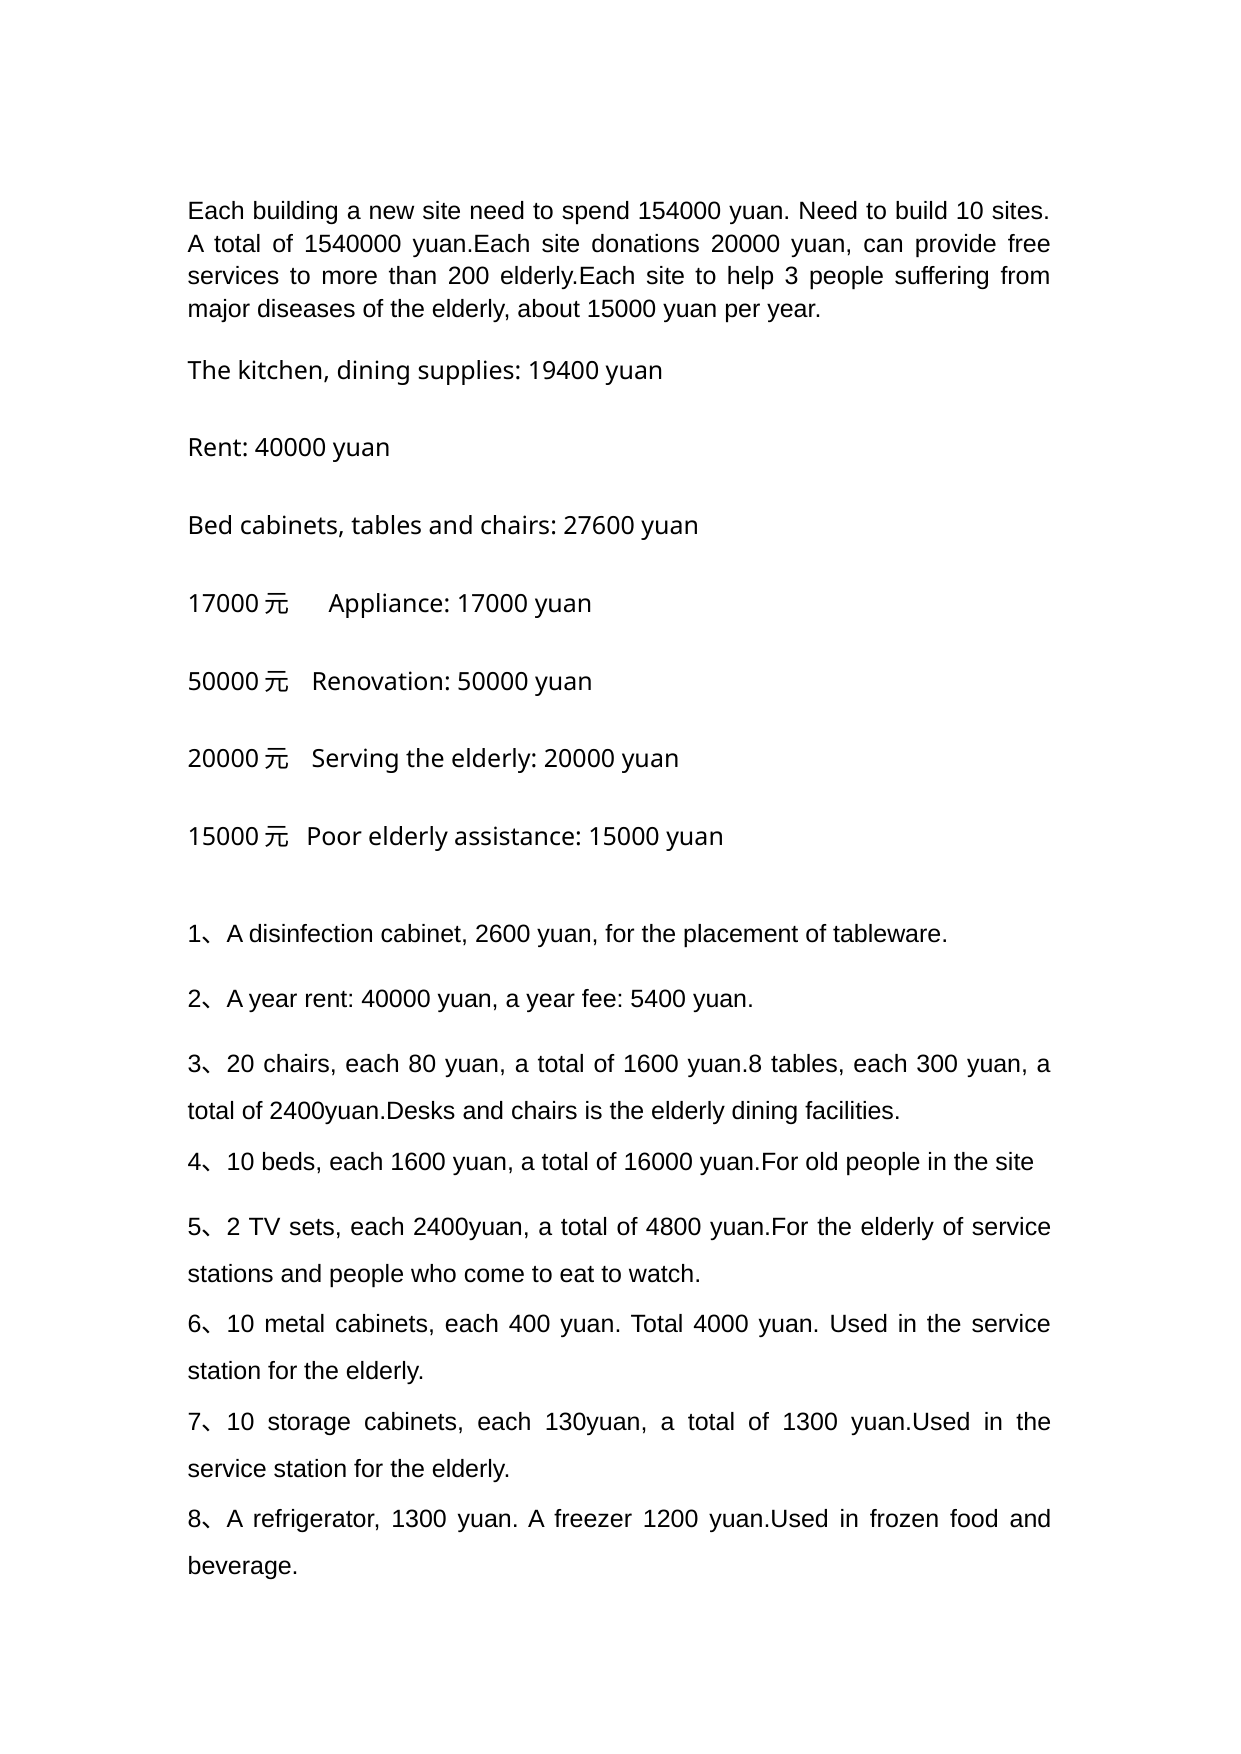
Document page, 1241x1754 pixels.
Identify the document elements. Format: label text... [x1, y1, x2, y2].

list Each building a new site need to spend 154000 yuan. Need to build 10 sites. A total of 1540000 yuan.Each site donations 20000 yuan, can provide free services to more than 200 elderly.Each site to help 3 people suffering from major diseases of the elderly, about 15000 yuan per year. [187, 194, 1053, 324]
list 50000元 Renovation: 50000 yuan [187, 647, 1053, 712]
list A year rent: 40000 yuan, a year fee: 5400 yuan. [187, 964, 1053, 1029]
list 10 storage cabinets, each 130yuan, a total of 1300 yuan.Used in the service station for the elderly. [187, 1387, 1053, 1484]
list 17000元 Appliance: 17000 yuan [187, 569, 1053, 634]
list Rent: 40000 yuan [187, 414, 1053, 479]
list 20 chairs, each 80 yuan, a total of 1600 yuan.8 tables, each 300 yuan, a total of 2400yuan.Desks and chairs is the elderly dining facilities. [187, 1029, 1053, 1127]
list A refrigerator, 1300 yuan. A freezer 1200 yuan.Used in frozen food and beverage. [187, 1484, 1053, 1582]
list 10 metal cabinets, each 400 yuan. Total 4000 yuan. Used in the service station for the elderly. [187, 1289, 1053, 1387]
list The kitchen, dining supplies: 19400 yuan [187, 337, 1053, 402]
list Bed cabinets, tables and chairs: 27600 yuan [187, 492, 1053, 557]
list A disinfection cabinet, 2600 yuan, for the placement of tableware. [187, 899, 1053, 964]
list 2 TV sets, each 2400yuan, a total of 4800 yuan.For the elderly of service stations and people who come to eat to watch. [187, 1192, 1053, 1289]
list 15000元 Poor elderly assistance: 15000 yuan [187, 802, 1053, 867]
list 20000元 Serving the elderly: 20000 yuan [187, 724, 1053, 789]
list 10 beds, each 1600 yuan, a total of 16000 yuan.For old people in the site [187, 1127, 1053, 1192]
